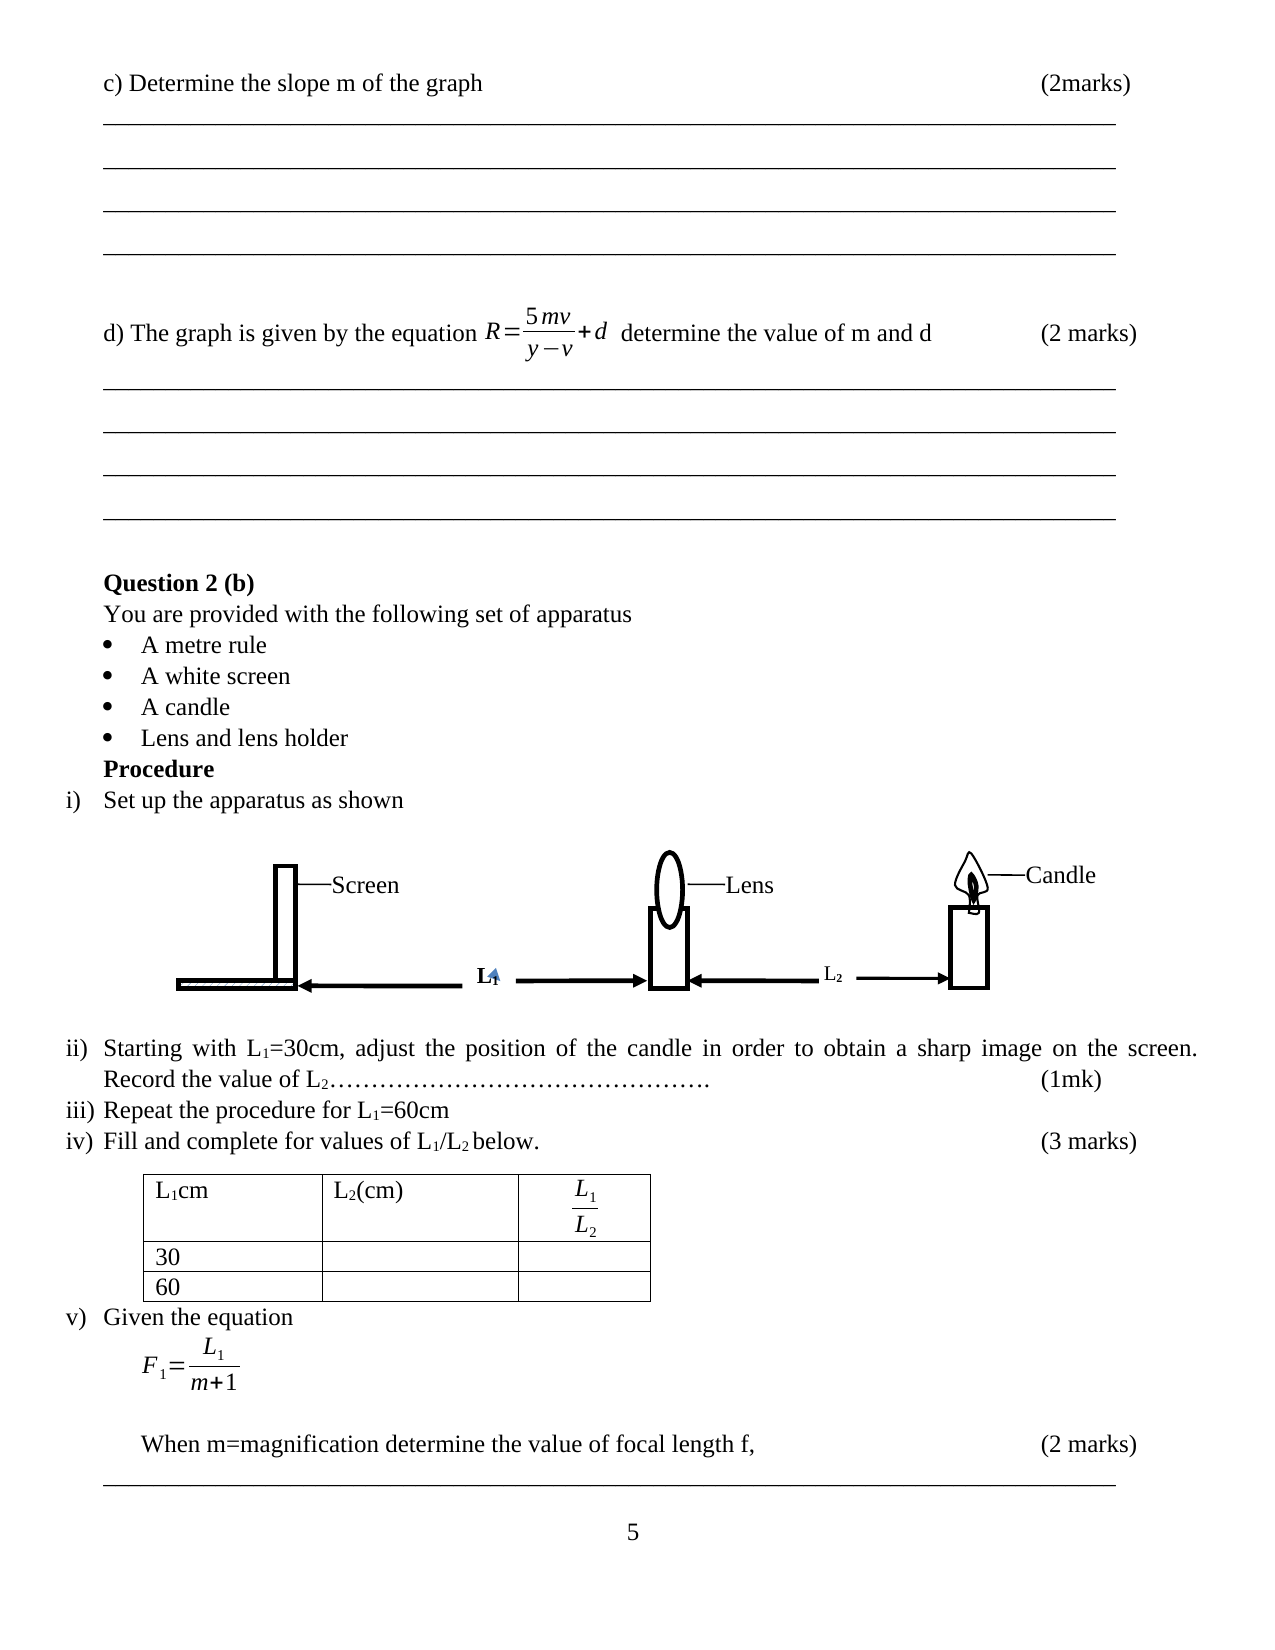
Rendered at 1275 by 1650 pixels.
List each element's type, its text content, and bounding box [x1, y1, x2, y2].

text _________________________________________________________________________________ [66, 451, 1200, 479]
list Starting with L1=30cm, adjust the position of the candle in order to obtain a sharp image on the screen. Record the value of L2………………………………………. (1mk) [66, 1033, 1200, 1093]
text When m=magnification determine the value of focal length f, (2 marks) [141, 1429, 1200, 1457]
text Procedure [66, 754, 1200, 783]
text d) The graph is given by the equation determine the value of m and d (2 marks) [103, 303, 1200, 362]
table_header L1cm [144, 1175, 322, 1241]
list A candle [103, 692, 1200, 721]
text _________________________________________________________________________________ [66, 407, 1200, 436]
table_header [519, 1175, 650, 1241]
text _________________________________________________________________________________ [66, 229, 1200, 258]
text _________________________________________________________________________________ [66, 143, 1200, 171]
table_cell [323, 1272, 518, 1301]
text You are provided with the following set of apparatus [66, 599, 1200, 628]
table_cell [519, 1272, 650, 1301]
table_cell [323, 1242, 518, 1271]
list A metre rule [103, 630, 1200, 659]
text _________________________________________________________________________________ [66, 186, 1200, 214]
text _________________________________________________________________________________ [66, 494, 1200, 522]
text _________________________________________________________________________________ [66, 99, 1200, 128]
list Repeat the procedure for L1=60cm [66, 1095, 1200, 1124]
text Question 2 (b) [103, 568, 1200, 597]
list Set up the apparatus as shown [66, 785, 1200, 814]
text c) Determine the slope m of the graph (2marks) [103, 68, 1200, 97]
table_header L2(cm) [323, 1175, 518, 1241]
table_cell 60 [144, 1272, 322, 1301]
list Lens and lens holder [103, 723, 1200, 752]
table_cell [519, 1242, 650, 1271]
list A white screen [103, 661, 1200, 690]
list Fill and complete for values of L1/L2 below. (3 marks) [66, 1126, 1200, 1155]
table_cell 30 [144, 1242, 322, 1271]
list Given the equation [66, 1302, 1200, 1330]
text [66, 1460, 1200, 1488]
text _________________________________________________________________________________ [66, 364, 1200, 393]
